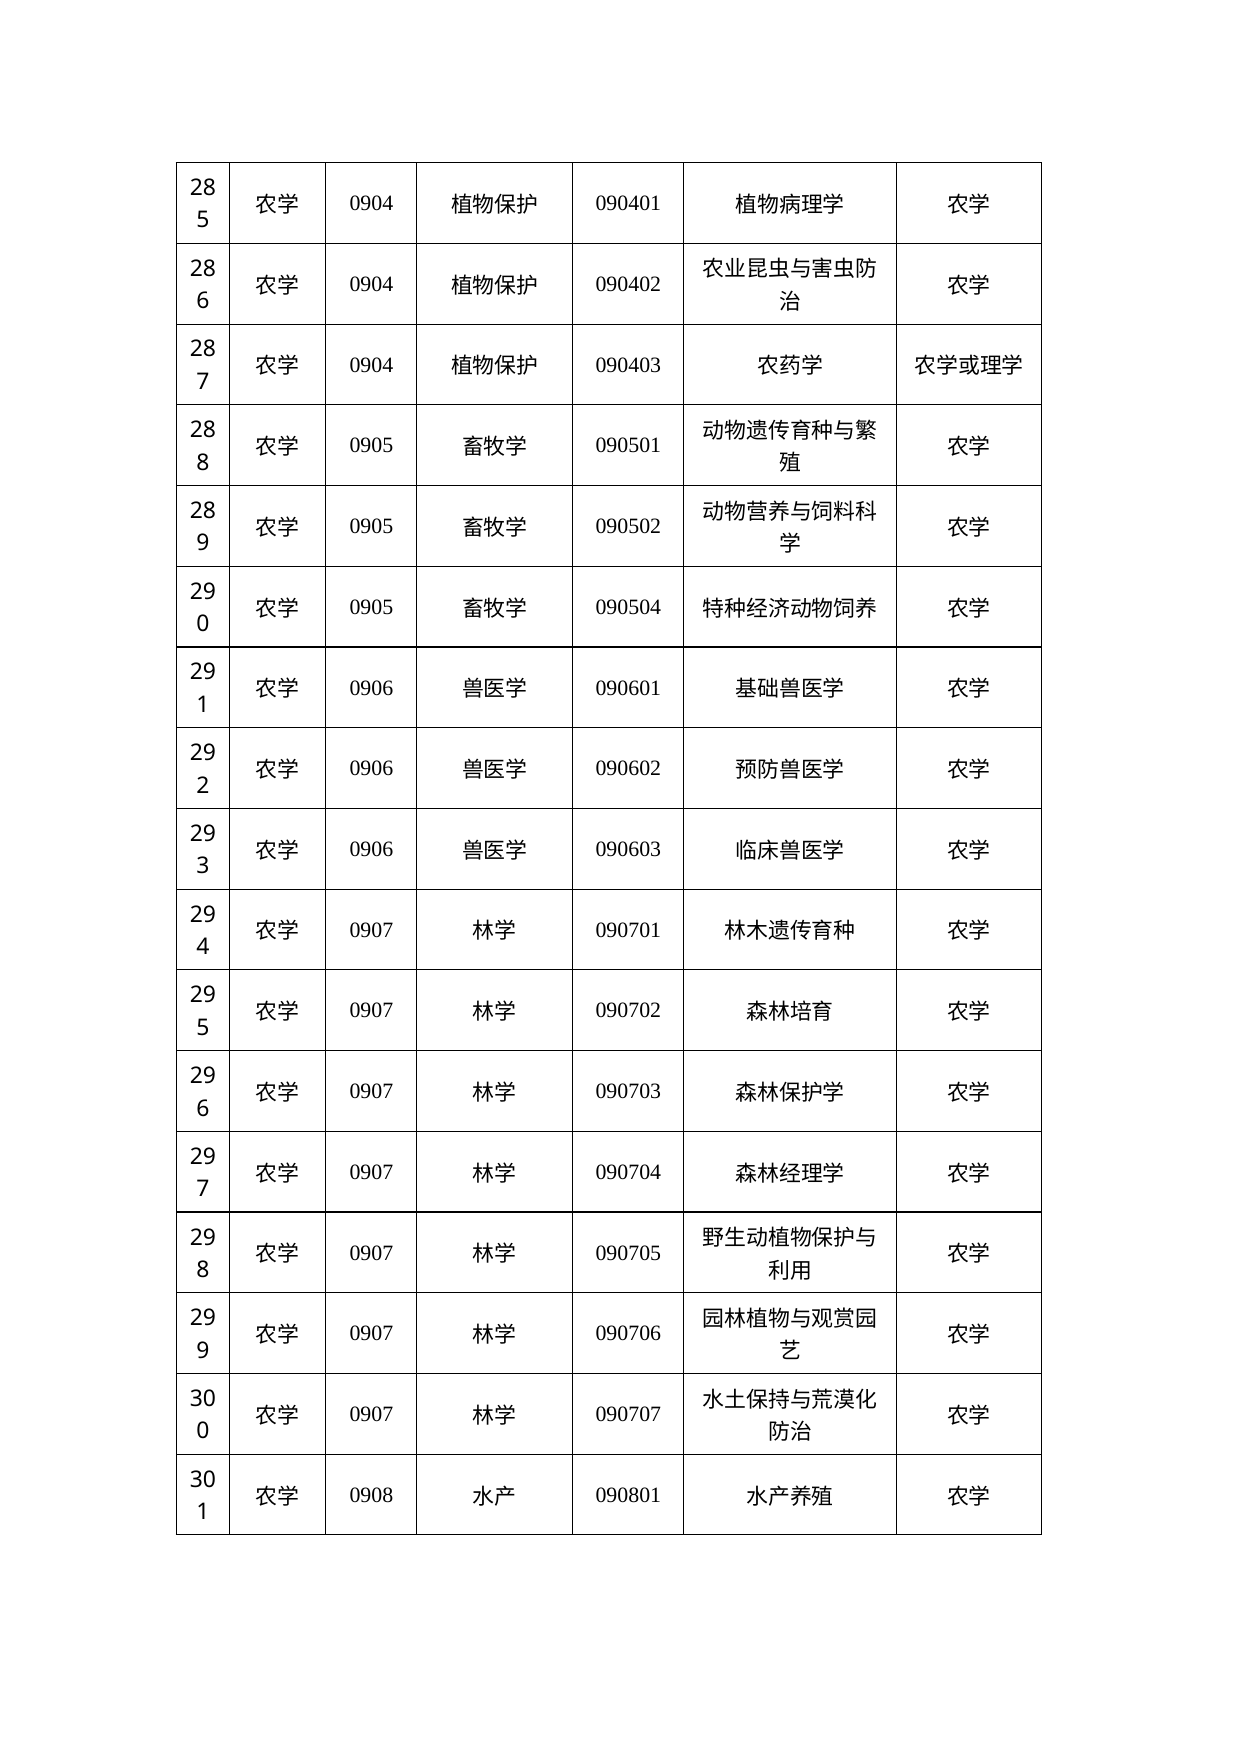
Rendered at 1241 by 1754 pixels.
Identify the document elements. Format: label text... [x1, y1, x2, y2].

table_cell 0906 [326, 648, 416, 727]
table_cell 林学 [417, 890, 572, 969]
table_cell 0907 [326, 1293, 416, 1373]
table_cell 295 [177, 970, 229, 1050]
table_cell 农学 [230, 1132, 325, 1211]
table_cell 植物保护 [417, 244, 572, 323]
table_cell 农学 [897, 1293, 1041, 1373]
table_cell 林木遗传育种 [684, 890, 896, 969]
table_cell 0908 [326, 1455, 416, 1534]
table_cell 农药学 [684, 325, 896, 404]
table_cell 农学 [897, 486, 1041, 566]
table_cell 农学 [897, 163, 1041, 243]
table_cell 0906 [326, 809, 416, 888]
table_cell 兽医学 [417, 648, 572, 727]
table_cell 农学 [230, 728, 325, 808]
table_cell 090401 [573, 163, 683, 243]
table_cell 286 [177, 244, 229, 323]
table_cell 农学 [897, 970, 1041, 1050]
table_cell 农学 [230, 1051, 325, 1131]
table_cell 农学 [230, 809, 325, 888]
table_cell 林学 [417, 1293, 572, 1373]
table_cell 294 [177, 890, 229, 969]
table_cell 0907 [326, 890, 416, 969]
table_cell 090502 [573, 486, 683, 566]
table_cell 农学 [230, 970, 325, 1050]
table_cell 农学 [897, 244, 1041, 323]
table_cell 090702 [573, 970, 683, 1050]
table_cell 森林培育 [684, 970, 896, 1050]
table_cell 农学 [897, 890, 1041, 969]
table_cell 农学 [897, 1132, 1041, 1211]
table_cell 农学 [230, 648, 325, 727]
table_cell 农学 [230, 1455, 325, 1534]
table_cell 290 [177, 567, 229, 646]
table_cell 293 [177, 809, 229, 888]
table_cell 农学 [230, 325, 325, 404]
table_cell 林学 [417, 1213, 572, 1292]
table_cell 农学 [897, 1455, 1041, 1534]
table_cell 农学 [897, 1051, 1041, 1131]
table_cell 农学 [230, 405, 325, 485]
table_cell 0905 [326, 567, 416, 646]
table_cell 农学 [897, 1213, 1041, 1292]
table_cell 农学 [897, 648, 1041, 727]
table_cell 农学 [230, 1374, 325, 1454]
table_cell 0904 [326, 244, 416, 323]
table_cell 090602 [573, 728, 683, 808]
table_cell 090603 [573, 809, 683, 888]
table_cell 301 [177, 1455, 229, 1534]
table_cell 0905 [326, 405, 416, 485]
table_cell 畜牧学 [417, 567, 572, 646]
table_cell 0905 [326, 486, 416, 566]
table_cell 0904 [326, 163, 416, 243]
table_cell 090801 [573, 1455, 683, 1534]
table_cell 农学 [230, 163, 325, 243]
table_cell 农学 [897, 405, 1041, 485]
table_cell 农学 [230, 567, 325, 646]
table_cell 300 [177, 1374, 229, 1454]
table_cell 农学 [897, 567, 1041, 646]
table_cell 292 [177, 728, 229, 808]
table_cell 动物遗传育种与繁殖 [684, 405, 896, 485]
table_cell 0907 [326, 970, 416, 1050]
table_cell 090403 [573, 325, 683, 404]
table_cell 0907 [326, 1374, 416, 1454]
table_cell 植物保护 [417, 325, 572, 404]
table_cell 农学 [897, 728, 1041, 808]
table_cell 090504 [573, 567, 683, 646]
table_cell 林学 [417, 970, 572, 1050]
table_cell 0907 [326, 1051, 416, 1131]
table_cell 287 [177, 325, 229, 404]
table_cell 农学 [897, 809, 1041, 888]
table_cell 285 [177, 163, 229, 243]
table_cell 288 [177, 405, 229, 485]
table_cell 植物保护 [417, 163, 572, 243]
table_cell 090601 [573, 648, 683, 727]
table_cell 0907 [326, 1213, 416, 1292]
table_cell 植物病理学 [684, 163, 896, 243]
table_cell 动物营养与饲料科学 [684, 486, 896, 566]
table_cell 野生动植物保护与利用 [684, 1213, 896, 1292]
table_cell 畜牧学 [417, 405, 572, 485]
table_cell 090706 [573, 1293, 683, 1373]
table_cell 291 [177, 648, 229, 727]
table_cell 090402 [573, 244, 683, 323]
table_cell 农学 [897, 1374, 1041, 1454]
table_cell 0904 [326, 325, 416, 404]
table_cell 农学 [230, 1213, 325, 1292]
table_cell 临床兽医学 [684, 809, 896, 888]
table_cell 农业昆虫与害虫防治 [684, 244, 896, 323]
table_cell 水土保持与荒漠化防治 [684, 1374, 896, 1454]
table_cell 林学 [417, 1132, 572, 1211]
table_cell 水产 [417, 1455, 572, 1534]
table_cell 090704 [573, 1132, 683, 1211]
table_cell 289 [177, 486, 229, 566]
table_cell 0906 [326, 728, 416, 808]
table_cell 农学或理学 [897, 325, 1041, 404]
table_cell 农学 [230, 486, 325, 566]
table_cell 090705 [573, 1213, 683, 1292]
table_cell 水产养殖 [684, 1455, 896, 1534]
table_cell 090703 [573, 1051, 683, 1131]
table_cell 园林植物与观赏园艺 [684, 1293, 896, 1373]
table_cell 兽医学 [417, 728, 572, 808]
table_cell 090701 [573, 890, 683, 969]
table_cell 林学 [417, 1374, 572, 1454]
table_cell 畜牧学 [417, 486, 572, 566]
table_cell 兽医学 [417, 809, 572, 888]
table_cell 298 [177, 1213, 229, 1292]
table_cell 296 [177, 1051, 229, 1131]
table_cell 090501 [573, 405, 683, 485]
table_cell 0907 [326, 1132, 416, 1211]
table_cell 297 [177, 1132, 229, 1211]
table_cell 森林经理学 [684, 1132, 896, 1211]
table_cell 农学 [230, 1293, 325, 1373]
table_cell 特种经济动物饲养 [684, 567, 896, 646]
table_cell 农学 [230, 890, 325, 969]
table_cell 299 [177, 1293, 229, 1373]
table_cell 农学 [230, 244, 325, 323]
table_cell 090707 [573, 1374, 683, 1454]
table_cell 预防兽医学 [684, 728, 896, 808]
table_cell 森林保护学 [684, 1051, 896, 1131]
table_cell 基础兽医学 [684, 648, 896, 727]
table_cell 林学 [417, 1051, 572, 1131]
